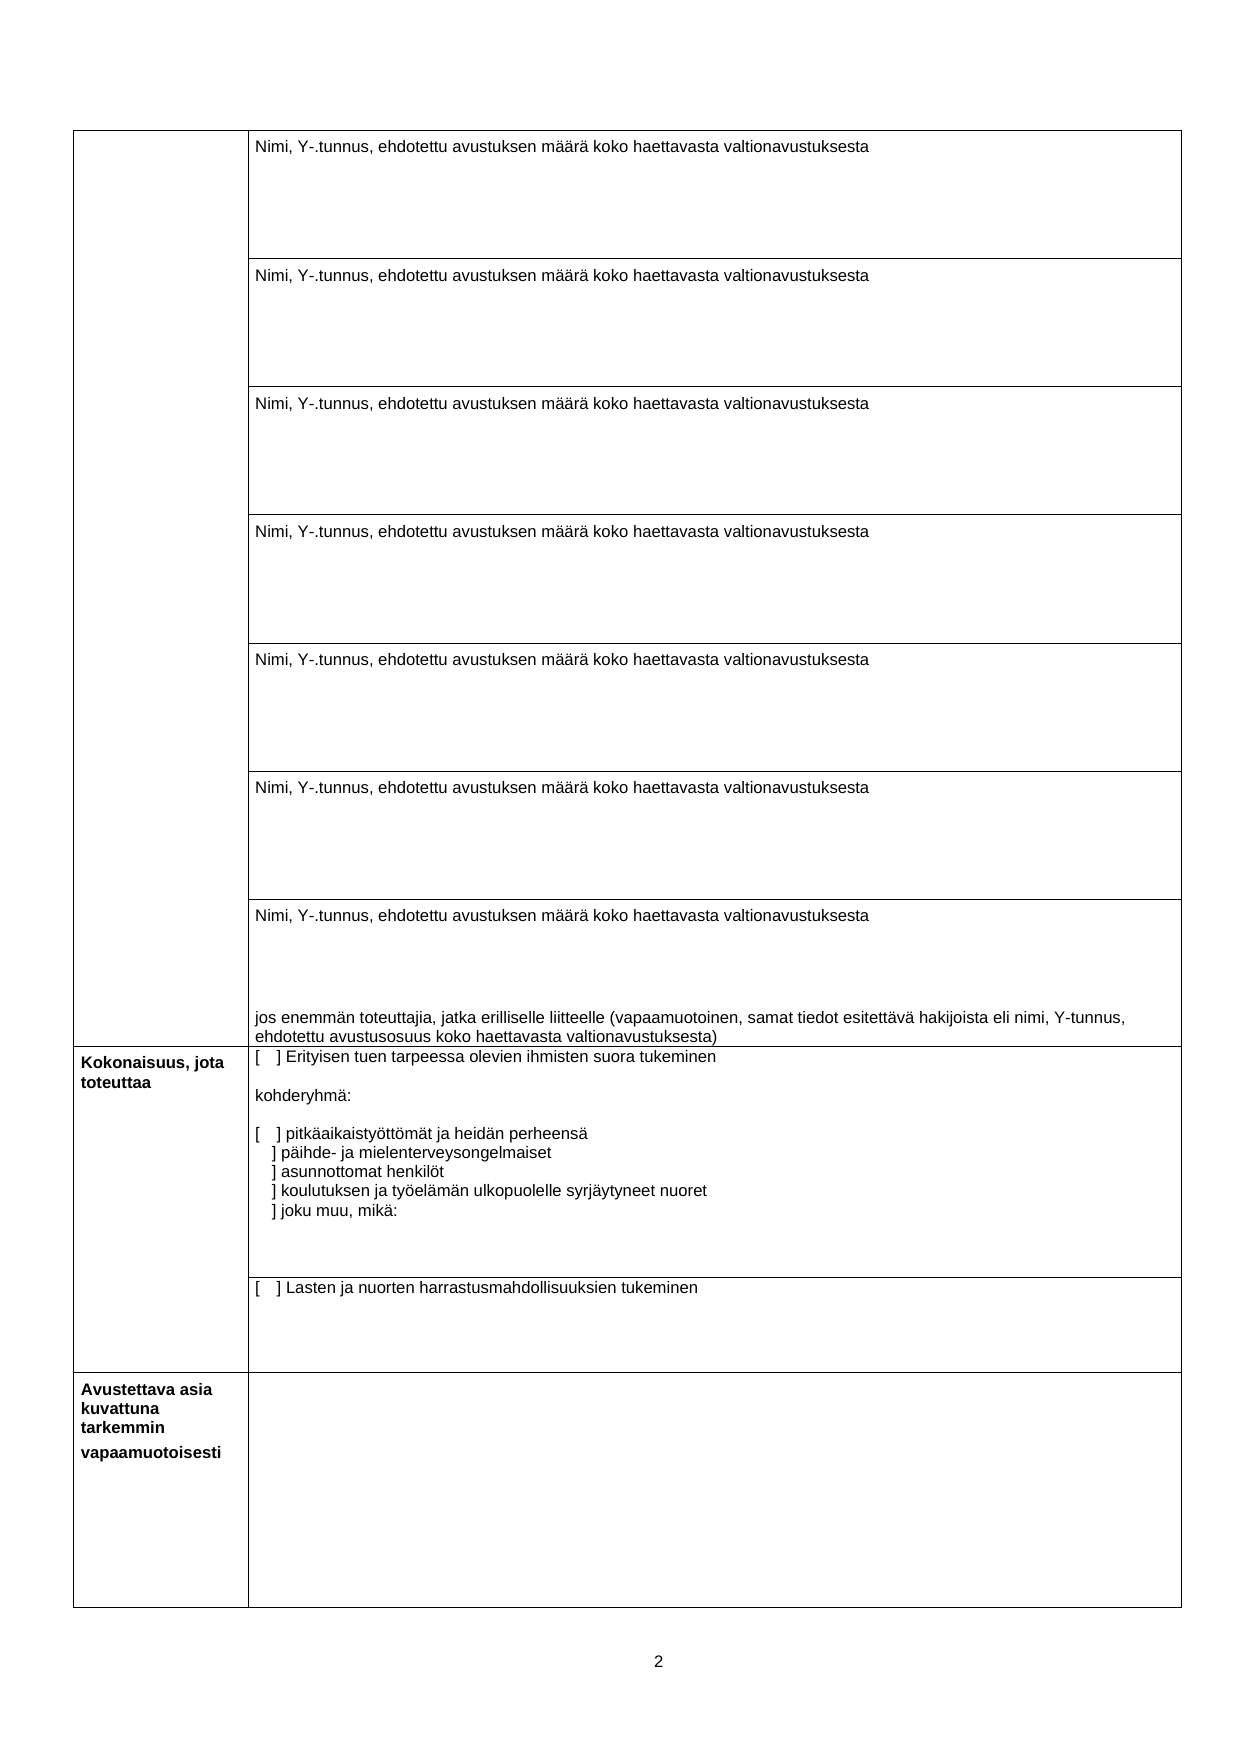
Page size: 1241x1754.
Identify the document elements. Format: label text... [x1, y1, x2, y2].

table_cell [249, 259, 1181, 386]
table_cell [ ] Lasten ja nuorten harrastusmahdollisuuksien tukeminen [249, 1278, 1181, 1372]
table_cell [249, 1373, 1181, 1607]
table_cell Nimi, Y-.tunnus, ehdotettu avustuksen määrä koko haettavasta valtionavustuksesta [249, 772, 1181, 899]
table_cell Nimi, Y-.tunnus, ehdotettu avustuksen määrä koko haettavasta valtionavustuksesta [249, 644, 1181, 771]
table_cell [ ] Erityisen tuen tarpeessa olevien ihmisten suora tukeminen kohderyhmä: [ ] pitkäaikaistyöttömät ja heidän perheensä ] päihde- ja mielenterveysongelmaiset ] asunnottomat henkilöt ] koulutuksen ja työelämän ulkopuolelle syrjäytyneet nuoret ] joku muu, mikä: [249, 1047, 1181, 1277]
table_cell Nimi, Y-.tunnus, ehdotettu avustuksen määrä koko haettavasta valtionavustuksesta jos enemmän toteuttajia, jatka erilliselle liitteelle (vapaamuotoinen, samat tiedot esitettävä hakijoista eli nimi, Y-tunnus, ehdotettu avustusosuus koko haettavasta valtionavustuksesta) [249, 900, 1181, 1046]
table_cell Kokonaisuus, jota toteuttaa [74, 1047, 248, 1372]
table_cell Nimi, Y-.tunnus, ehdotettu avustuksen määrä koko haettavasta valtionavustuksesta [249, 387, 1181, 514]
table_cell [249, 131, 1181, 258]
table_cell Nimi, Y-.tunnus, ehdotettu avustuksen määrä koko haettavasta valtionavustuksesta [249, 515, 1181, 642]
table_cell Avustettava asia kuvattuna tarkemmin vapaamuotoisesti [74, 1373, 248, 1607]
